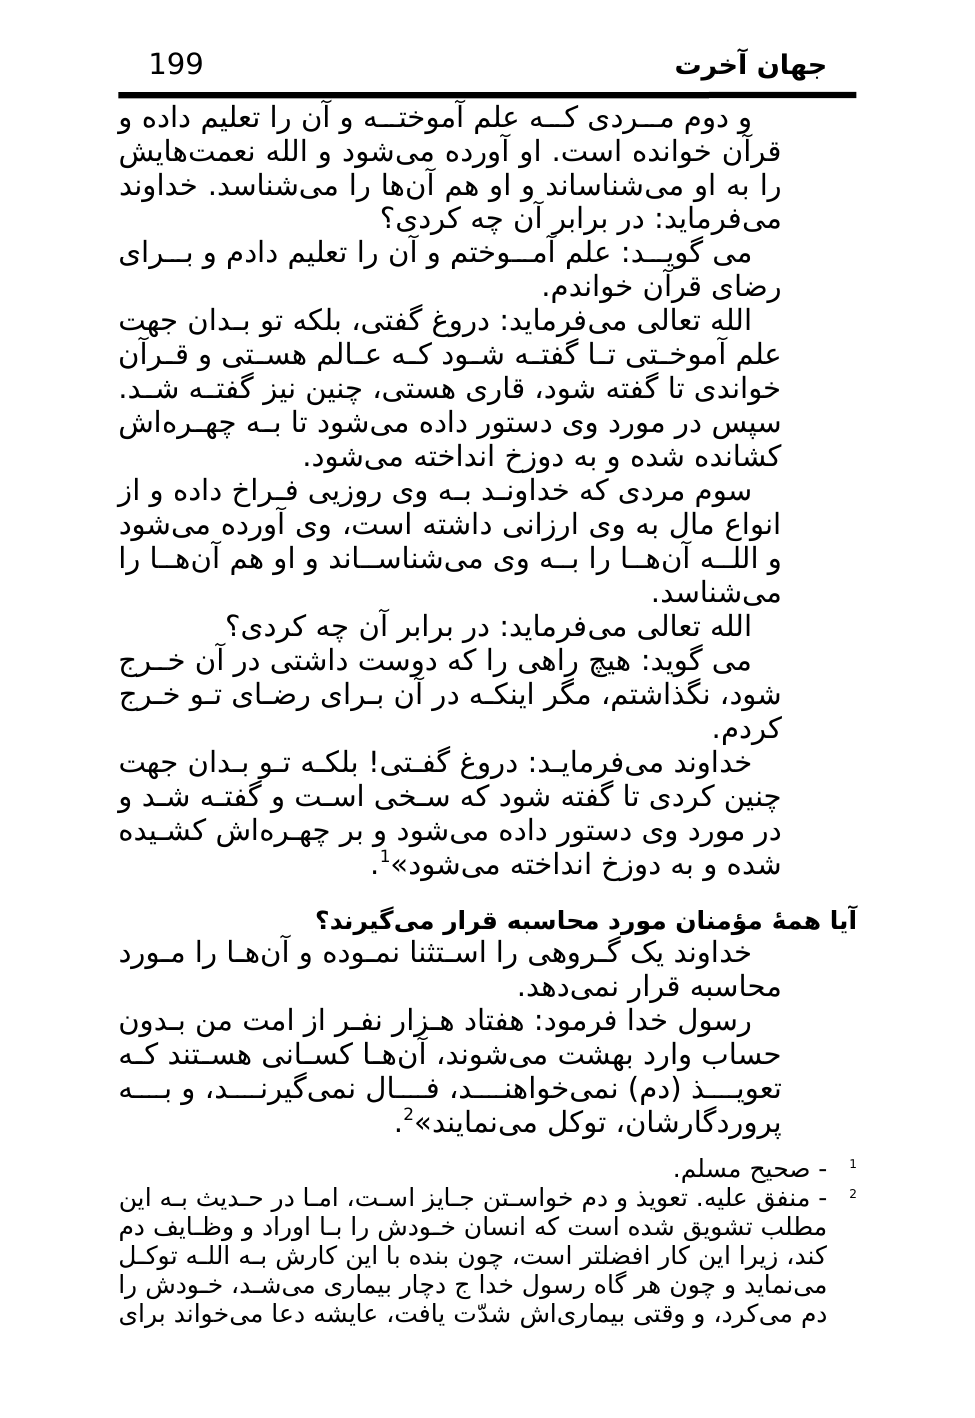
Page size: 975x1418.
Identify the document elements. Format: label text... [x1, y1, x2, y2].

text سوم مردی که خداوند به وی روزیی فراخ داده و از انواع مال به وی ارزانی داشته است، وی آورده می‌شود و الله آن‌ها را به وی می‌شناساند و او هم آن‌ها را می‌شناسد. [118, 473, 782, 609]
text می گوید: علم آموختم و آن را تعلیم دادم و برای رضای قرآن خواندم. [118, 236, 782, 304]
text الله تعالی می‌فرماید: دروغ گفتی، بلکه تو بدان جهت علم آموختی تا گفته شود که عالم هستی و قرآن خواندی تا گفته شود، قاری هستی، چنین نیز گفته شد. سپس در مورد وی دستور داده می‌شود تا به چهره‌اش کشانده شده و به دوزخ انداخته می‌شود. [118, 304, 782, 473]
text خداوند می‌فرماید: دروغ گفتی! بلکه تو بدان جهت چنین کردی تا گفته شود که سخی است و گفته شد و در مورد وی دستور داده می‌شود و بر چهره‌اش کشیده شده و به دوزخ انداخته می‌شود». [118, 745, 782, 881]
text خداوند یک گروهی را استثنا نموده و آن‌ها را مورد محاسبه قرار نمی‌دهد. [118, 935, 782, 1003]
text الله تعالی می‌فرماید: در برابر آن چه کردی؟ [118, 609, 782, 643]
text می گوید: هیچ راهی را که دوست داشتی در آن خرج شود، نگذاشتم، مگر اینکه در آن برای رضای تو خرج کردم. [118, 643, 782, 745]
text آیا همۀ مؤمنان مورد محاسبه قرار می‌گیرند؟ [118, 906, 857, 935]
text رسول خدا فرمود: هفتاد هزار نفر از امت من بدون حساب وارد بهشت می‌شوند، آن‌ها کسانی هستند که تعویذ (دم) نمی‌خواهند، فال نمی‌گیرند، و به پروردگارشان، توکل می‌نمایند». [118, 1003, 782, 1139]
text و دوم مردی که علم آموخته و آن را تعلیم داده و قرآن خوانده است. او آورده می‌شود و الله نعمت‌‌هایش را به او می‌شناساند و او هم آن‌ها را می‌شناسد. خداوند می‌فرماید: در برابر آن چه کردی؟ [118, 100, 782, 236]
